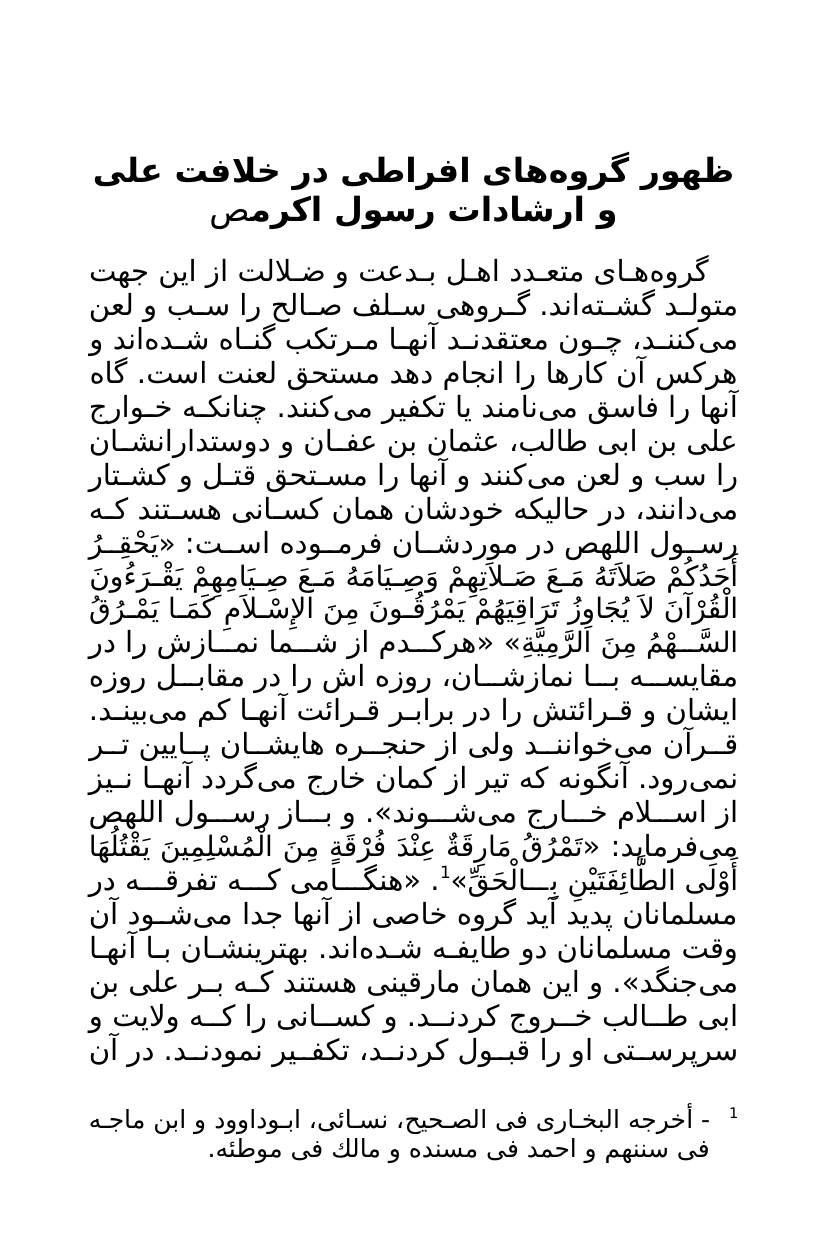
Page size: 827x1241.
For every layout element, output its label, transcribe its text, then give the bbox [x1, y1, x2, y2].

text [89, 254, 738, 1067]
text ظهور گروه‌های افراطی در خلافت علی و ارشادات رسول اكرمص [89, 152, 738, 229]
